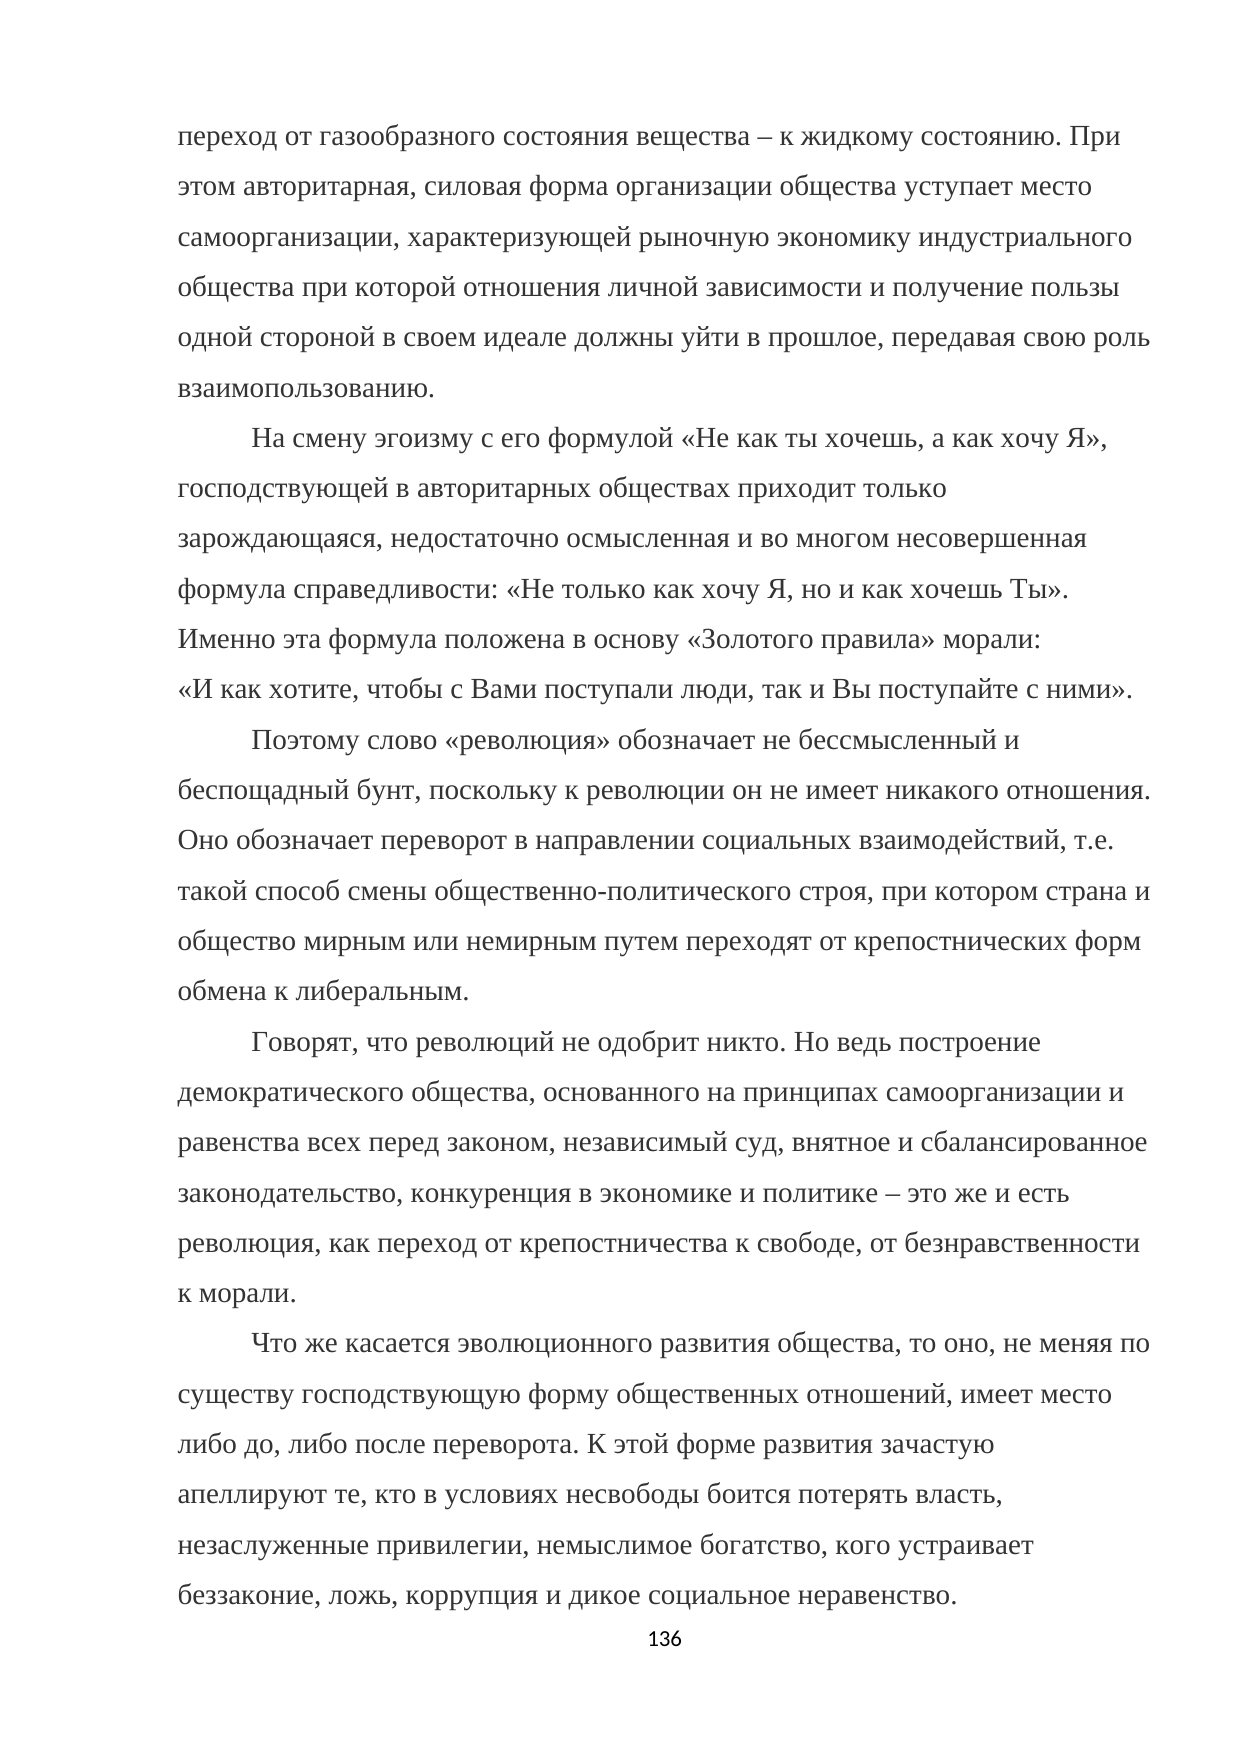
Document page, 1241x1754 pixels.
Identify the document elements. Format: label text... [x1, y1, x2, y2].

text «И как хотите, чтобы с Вами поступали люди, так и Вы поступайте с ними». [177, 672, 1152, 705]
text Что же касается эволюционного развития общества, то оно, не меняя по существу господствующую форму общественных отношений, имеет место либо до, либо после переворота. К этой форме развития зачастую апеллируют те, кто в условиях несвободы боится потерять власть, незаслуженные привилегии, немыслимое богатство, кого устраивает беззаконие, ложь, коррупция и дикое социальное неравенство. [177, 1326, 1152, 1611]
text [177, 118, 1152, 403]
text На смену эгоизму с его формулой «Не как ты хочешь, а как хочу Я», господствующей в авторитарных обществах приходит только зарождающаяся, недостаточно осмысленная и во многом несовершенная формула справедливости: «Не только как хочу Я, но и как хочешь Ты». Именно эта формула положена в основу «Золотого правила» морали: [177, 420, 1152, 655]
text Говорят, что революций не одобрит никто. Но ведь построение демократического общества, основанного на принципах самоорганизации и равенства всех перед законом, независимый суд, внятное и сбалансированное законодательство, конкуренция в экономике и политике – это же и есть революция, как переход от крепостничества к свободе, от безнравственности к морали. [177, 1024, 1152, 1309]
text Поэтому слово «революция» обозначает не бессмысленный и беспощадный бунт, поскольку к революции он не имеет никакого отношения. Оно обозначает переворот в направлении социальных взаимодействий, т.е. такой способ смены общественно-политического строя, при котором страна и общество мирным или немирным путем переходят от крепостнических форм обмена к либеральным. [177, 722, 1152, 1007]
